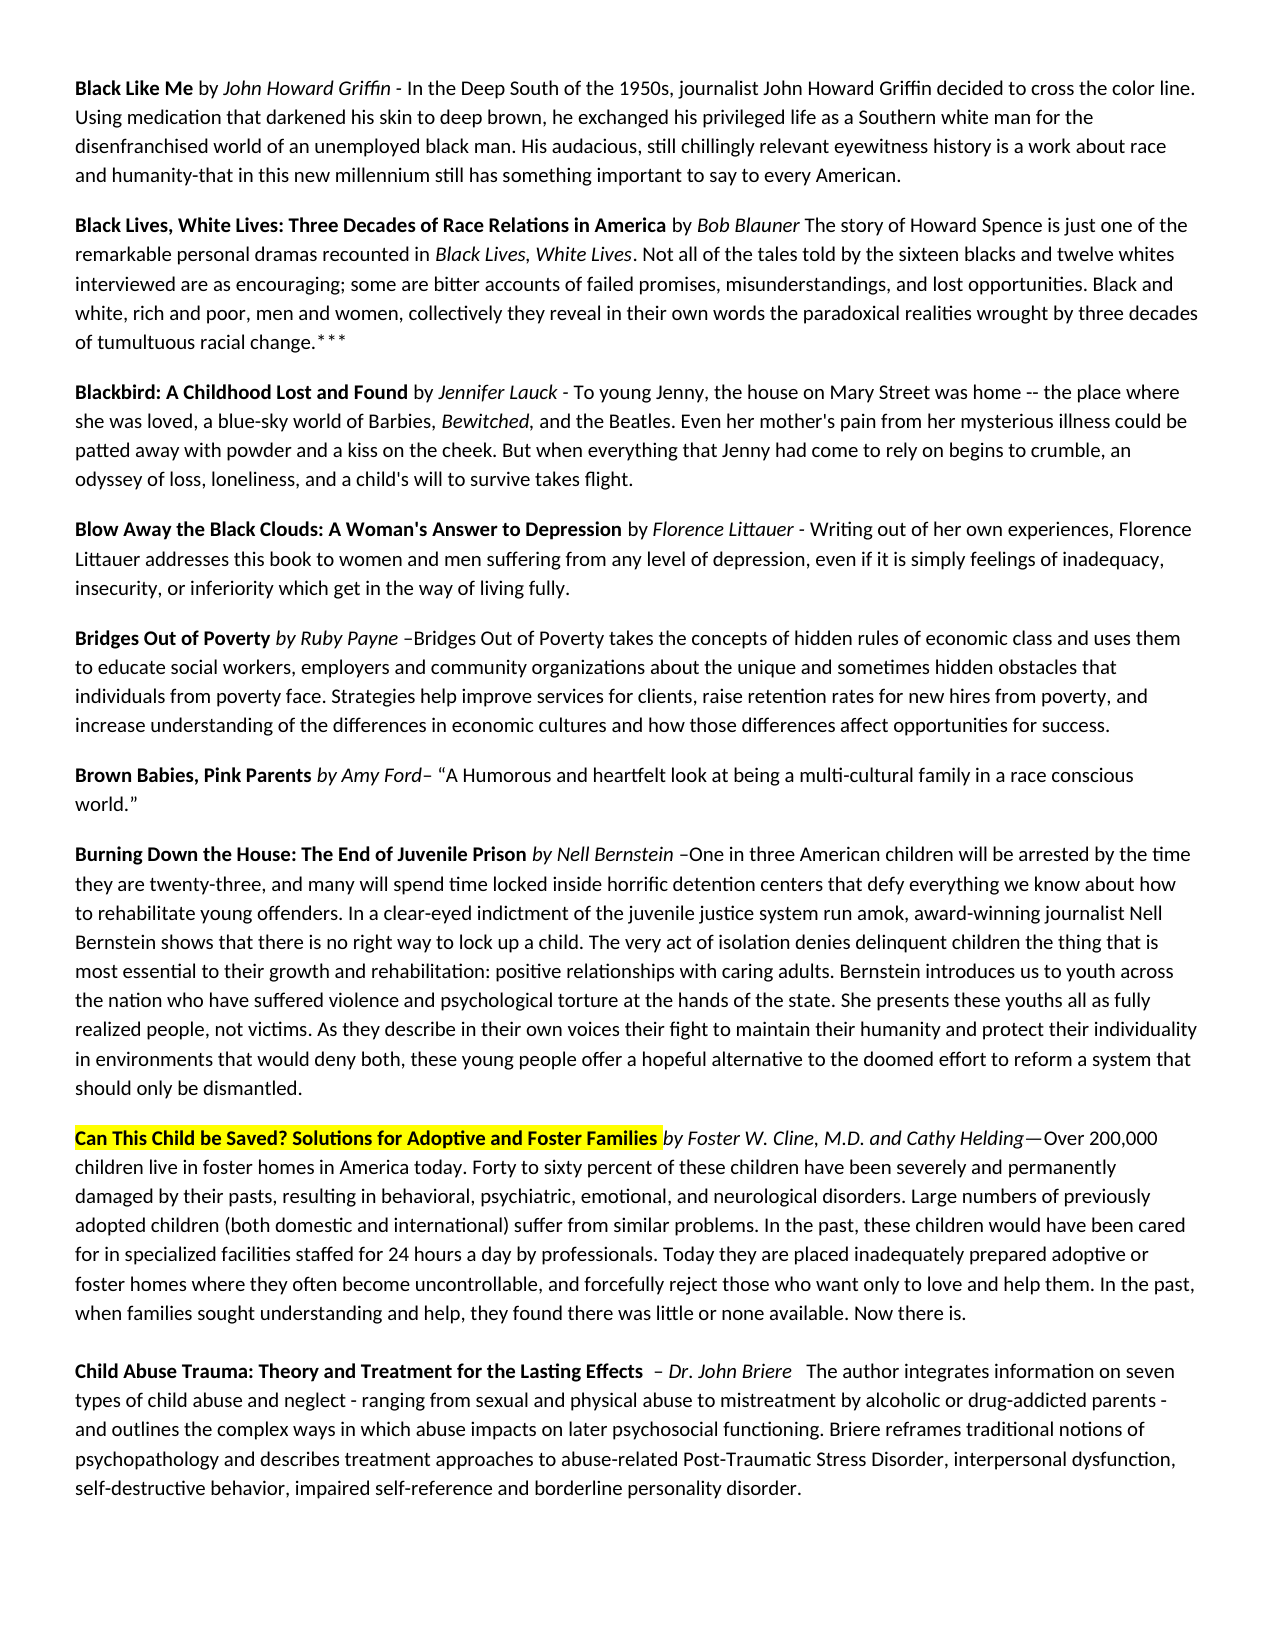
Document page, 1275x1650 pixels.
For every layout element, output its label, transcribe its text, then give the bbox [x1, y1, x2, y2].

text Blackbird: A Childhood Lost and Found by Jennifer Lauck - To young Jenny, the house on Mary Street was home -- the place where she was loved, a blue-sky world of Barbies, Bewitched, and the Beatles. Even her mother's pain from her mysterious illness could be patted away with powder and a kiss on the cheek. But when everything that Jenny had come to rely on begins to crumble, an odyssey of loss, loneliness, and a child's will to survive takes flight. [75, 379, 1200, 492]
text Burning Down the House: The End of Juvenile Prison by Nell Bernstein –One in three American children will be arrested by the time they are twenty-three, and many will spend time locked inside horrific detention centers that defy everything we know about how to rehabilitate young offenders. In a clear-eyed indictment of the juvenile justice system run amok, award-winning journalist Nell Bernstein shows that there is no right way to lock up a child. The very act of isolation denies delinquent children the thing that is most essential to their growth and rehabilitation: positive relationships with caring adults. Bernstein introduces us to youth across the nation who have suffered violence and psychological torture at the hands of the state. She presents these youths all as fully realized people, not victims. As they describe in their own voices their fight to maintain their humanity and protect their individuality in environments that would deny both, these young people offer a hopeful alternative to the doomed effort to reform a system that should only be dismantled. [75, 842, 1200, 1100]
text Black Lives, White Lives: Three Decades of Race Relations in America by Bob Blauner The story of Howard Spence is just one of the remarkable personal dramas recounted in Black Lives, White Lives. Not all of the tales told by the sixteen blacks and twelve whites interviewed are as encouraging; some are bitter accounts of failed promises, misunderstandings, and lost opportunities. Black and white, rich and poor, men and women, collectively they reveal in their own words the paradoxical realities wrought by three decades of tumultuous racial change.*** [75, 212, 1200, 354]
text Bridges Out of Poverty by Ruby Payne –Bridges Out of Poverty takes the concepts of hidden rules of economic class and uses them to educate social workers, employers and community organizations about the unique and sometimes hidden obstacles that individuals from poverty face. Strategies help improve services for clients, raise retention rates for new hires from poverty, and increase understanding of the differences in economic cultures and how those differences affect opportunities for success. [75, 625, 1200, 738]
text Blow Away the Black Clouds: A Woman's Answer to Depression by Florence Littauer - Writing out of her own experiences, Florence Littauer addresses this book to women and men suffering from any level of depression, even if it is simply feelings of inadequacy, insecurity, or inferiority which get in the way of living fully. [75, 517, 1200, 600]
text Black Like Me by John Howard Griffin - In the Deep South of the 1950s, journalist John Howard Griffin decided to cross the color line. Using medication that darkened his skin to deep brown, he exchanged his privileged life as a Southern white man for the disenfranchised world of an unemployed black man. His audacious, still chillingly relevant eyewitness history is a work about race and humanity-that in this new millennium still has something important to say to every American. [75, 75, 1200, 188]
text Child Abuse Trauma: Theory and Treatment for the Lasting Effects – Dr. John Briere The author integrates information on seven types of child abuse and neglect - ranging from sexual and physical abuse to mistreatment by alcoholic or drug-addicted parents - and outlines the complex ways in which abuse impacts on later psychosocial functioning. Briere reframes traditional notions of psychopathology and describes treatment approaches to abuse-related Post-Traumatic Stress Disorder, interpersonal dysfunction, self-destructive behavior, impaired self-reference and borderline personality disorder. [75, 1358, 1200, 1500]
text Can This Child be Saved? Solutions for Adoptive and Foster Families by Foster W. Cline, M.D. and Cathy Helding—Over 200,000 children live in foster homes in America today. Forty to sixty percent of these children have been severely and permanently damaged by their pasts, resulting in behavioral, psychiatric, emotional, and neurological disorders. Large numbers of previously adopted children (both domestic and international) suffer from similar problems. In the past, these children would have been cared for in specialized facilities staffed for 24 hours a day by professionals. Today they are placed inadequately prepared adoptive or foster homes where they often become uncontrollable, and forcefully reject those who want only to love and help them. In the past, when families sought understanding and help, they found there was little or none available. Now there is. [75, 1125, 1200, 1325]
text Brown Babies, Pink Parents by Amy Ford– “A Humorous and heartfelt look at being a multi-cultural family in a race conscious world.” [75, 762, 1200, 817]
